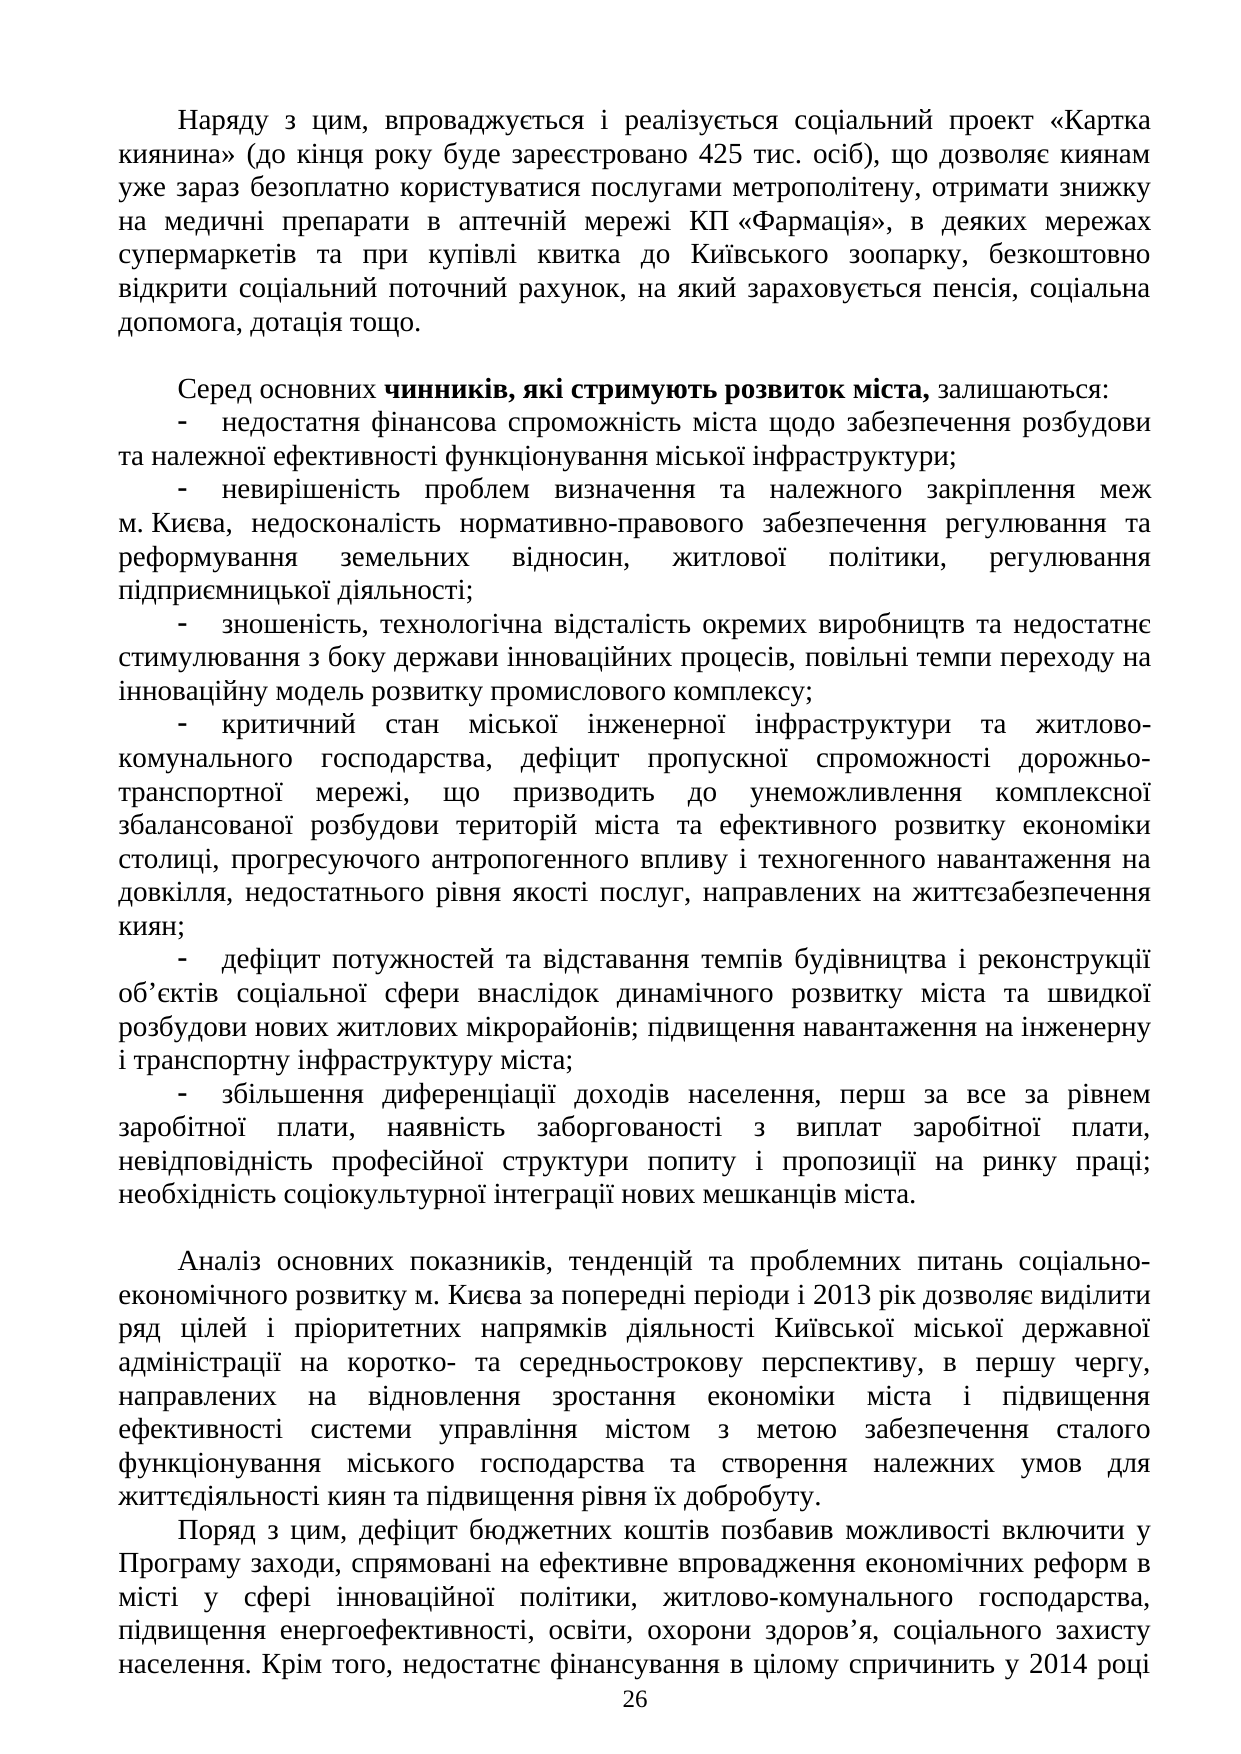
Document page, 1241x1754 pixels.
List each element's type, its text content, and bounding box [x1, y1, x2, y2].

list дефіцит потужностей та відставання темпів будівництва і реконструкції об’єктів соціальної сфери внаслідок динамічного розвитку міста та швидкої розбудови нових житлових мікрорайонів; підвищення навантаження на інженерну і транспортну інфраструктуру міста; [118, 941, 1152, 1076]
list невирішеність проблем визначення та належного закріплення меж м. Києва, недосконалість нормативно-правового забезпечення регулювання та реформування земельних відносин, житлової політики, регулювання підприємницької діяльності; [118, 472, 1152, 606]
text Аналіз основних показників, тенденцій та проблемних питань соціально-економічного розвитку м. Києва за попередні періоди і 2013 рік дозволяє виділити ряд цілей і пріоритетних напрямків діяльності Київської міської державної адміністрації на коротко- та середньострокову перспективу, в першу чергу, направлених на відновлення зростання економіки міста і підвищення ефективності системи управління містом з метою забезпечення сталого функціонування міського господарства та створення належних умов для життєдіяльності киян та підвищення рівня їх добробуту. [118, 1243, 1152, 1512]
list недостатня фінансова спроможність міста щодо забезпечення розбудови та належної ефективності функціонування міської інфраструктури; [118, 404, 1152, 472]
list збільшення диференціації доходів населення, перш за все за рівнем заробітної плати, наявність заборгованості з виплат заробітної плати, невідповідність професійної структури попиту і пропозиції на ринку праці; необхідність соціокультурної інтеграції нових мешканців міста. [118, 1076, 1152, 1210]
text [118, 1512, 1152, 1679]
text Наряду з цим, впроваджується і реалізується соціальний проект «Картка киянина» (до кінця року буде зареєстровано 425 тис. осіб), що дозволяє киянам уже зараз безоплатно користуватися послугами метрополітену, отримати знижку на медичні препарати в аптечній мережі КП «Фармація», в деяких мережах супермаркетів та при купівлі квитка до Київського зоопарку, безкоштовно відкрити соціальний поточний рахунок, на який зараховується пенсія, соціальна допомога, дотація тощо. [118, 102, 1152, 337]
list критичний стан міської інженерної інфраструктури та житлово-комунального господарства, дефіцит пропускної спроможності дорожньо-транспортної мережі, що призводить до унеможливлення комплексної збалансованої розбудови територій міста та ефективного розвитку економіки столиці, прогресуючого антропогенного впливу і техногенного навантаження на довкілля, недостатнього рівня якості послуг, направлених на життєзабезпечення киян; [118, 707, 1152, 941]
list зношеність, технологічна відсталість окремих виробництв та недостатнє стимулювання з боку держави інноваційних процесів, повільні темпи переходу на інноваційну модель розвитку промислового комплексу; [118, 606, 1152, 707]
text Серед основних чинників, які стримують розвиток міста, залишаються: [118, 371, 1152, 404]
